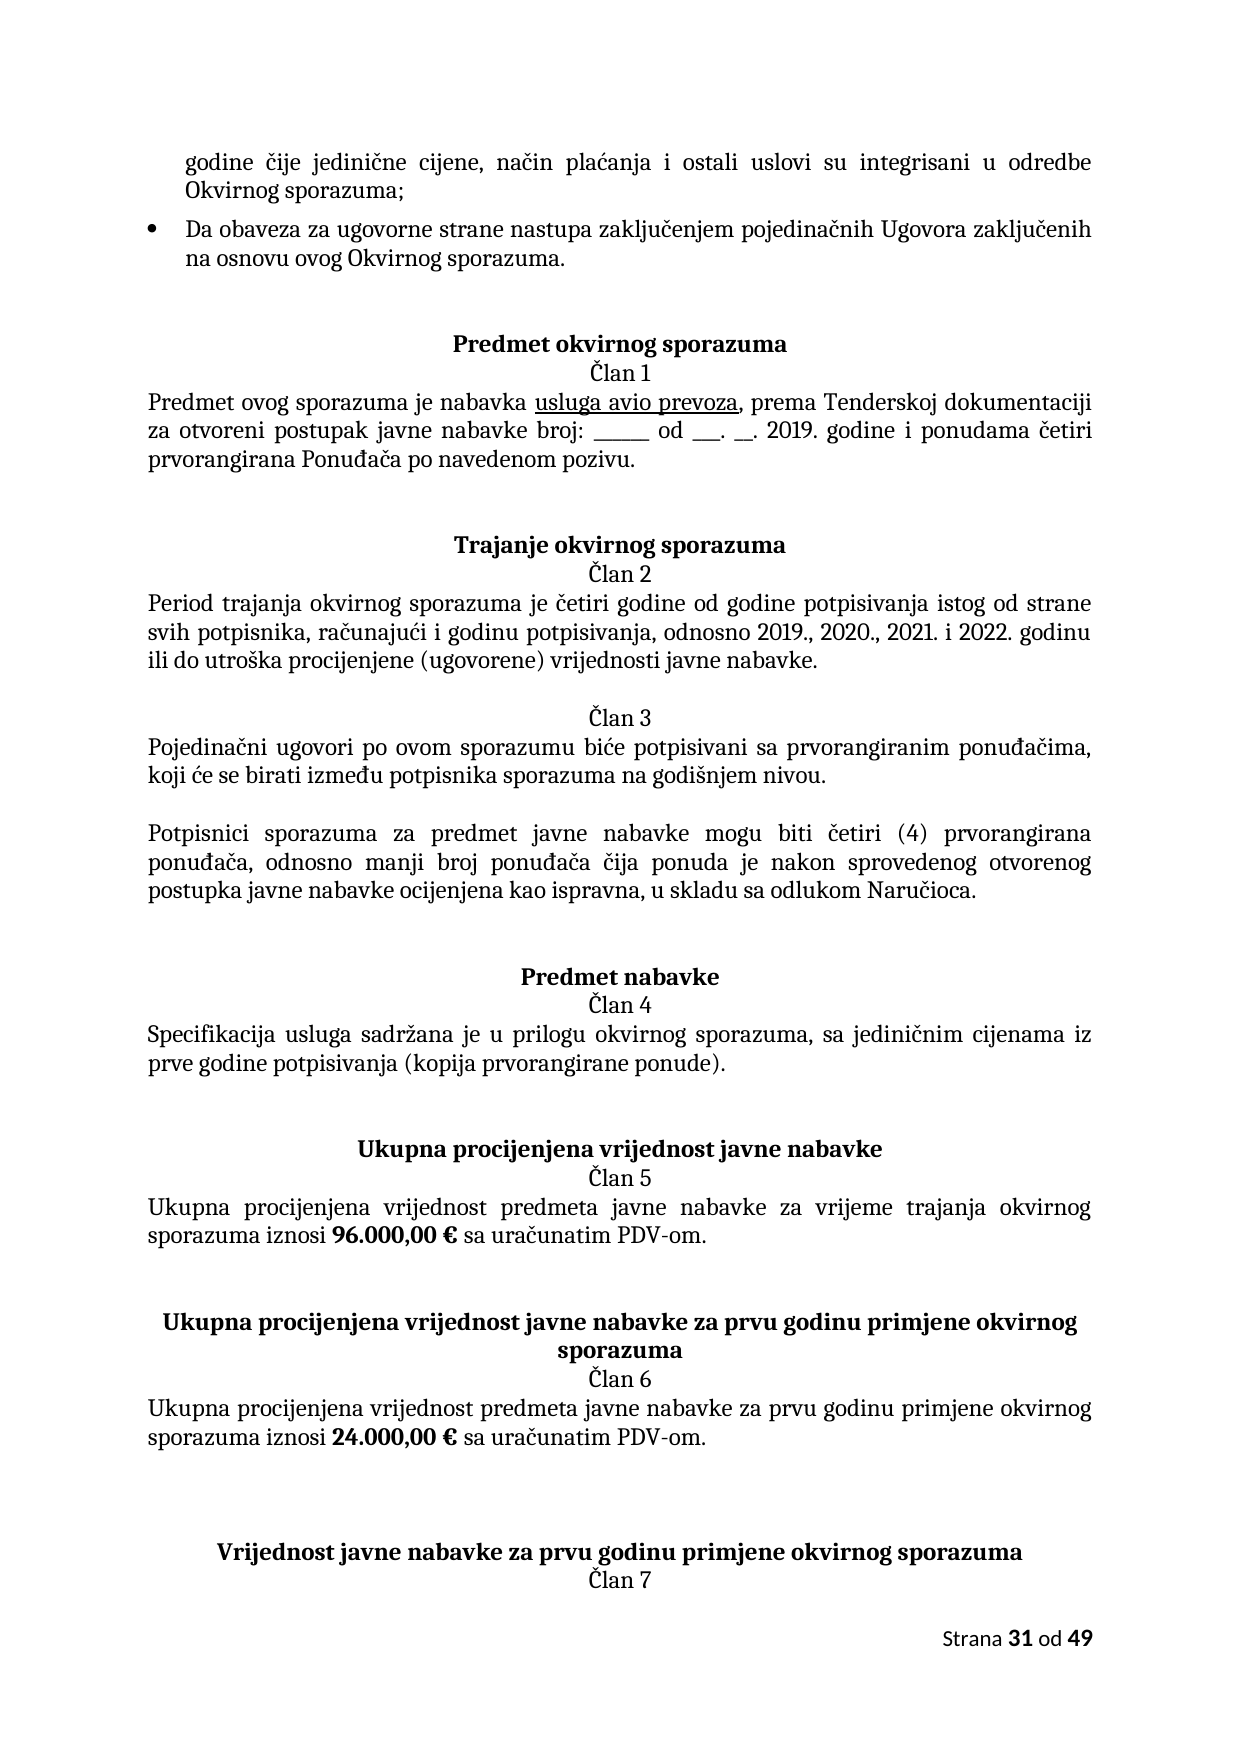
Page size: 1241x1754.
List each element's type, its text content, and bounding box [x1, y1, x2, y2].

text Vrijednost javne nabavke za prvu godinu primjene okvirnog sporazuma [148, 1538, 1093, 1566]
text Član 1 [148, 359, 1093, 388]
text Predmet okvirnog sporazuma [148, 330, 1093, 359]
text Ukupna procijenjena vrijednost javne nabavke za prvu godinu primjene okvirnog sporazuma [148, 1308, 1093, 1365]
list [148, 148, 1093, 205]
list Da obaveza za ugovorne strane nastupa zaključenjem pojedinačnih Ugovora zaključenih na osnovu ovog Okvirnog sporazuma. [148, 215, 1093, 273]
text Član 6 [148, 1365, 1093, 1394]
text Specifikacija usluga sadržana je u prilogu okvirnog sporazuma, sa jediničnim cijenama iz prve godine potpisivanja (kopija prvorangirane ponude). [148, 1020, 1093, 1078]
text Predmet ovog sporazuma je nabavka usluga avio prevoza, prema Tenderskoj dokumentaciji za otvoreni postupak javne nabavke broj: ______ od ___. __. 2019. godine i ponudama četiri prvorangirana Ponuđača po navedenom pozivu. [148, 388, 1093, 474]
text Član 7 [148, 1566, 1093, 1595]
text Ukupna procijenjena vrijednost predmeta javne nabavke za prvu godinu primjene okvirnog sporazuma iznosi 24.000,00 € sa uračunatim PDV-om. [148, 1394, 1093, 1451]
text Ukupna procijenjena vrijednost javne nabavke [148, 1135, 1093, 1164]
text Član 4 [148, 991, 1093, 1020]
text Član 5 [148, 1164, 1093, 1193]
text Predmet nabavke [148, 963, 1093, 991]
text Trajanje okvirnog sporazuma [148, 531, 1093, 560]
text Ukupna procijenjena vrijednost predmeta javne nabavke za vrijeme trajanja okvirnog sporazuma iznosi 96.000,00 € sa uračunatim PDV-om. [148, 1193, 1093, 1250]
text Period trajanja okvirnog sporazuma je četiri godine od godine potpisivanja istog od strane svih potpisnika, računajući i godinu potpisivanja, odnosno 2019., 2020., 2021. i 2022. godinu ili do utroška procijenjene (ugovorene) vrijednosti javne nabavke. [148, 589, 1093, 675]
text Član 3 [148, 704, 1093, 733]
text Potpisnici sporazuma za predmet javne nabavke mogu biti četiri (4) prvorangirana ponuđača, odnosno manji broj ponuđača čija ponuda je nakon sprovedenog otvorenog postupka javne nabavke ocijenjena kao ispravna, u skladu sa odlukom Naručioca. [148, 819, 1093, 905]
text Pojedinačni ugovori po ovom sporazumu biće potpisivani sa prvorangiranim ponuđačima, koji će se birati između potpisnika sporazuma na godišnjem nivou. [148, 733, 1093, 790]
text Član 2 [148, 560, 1093, 589]
